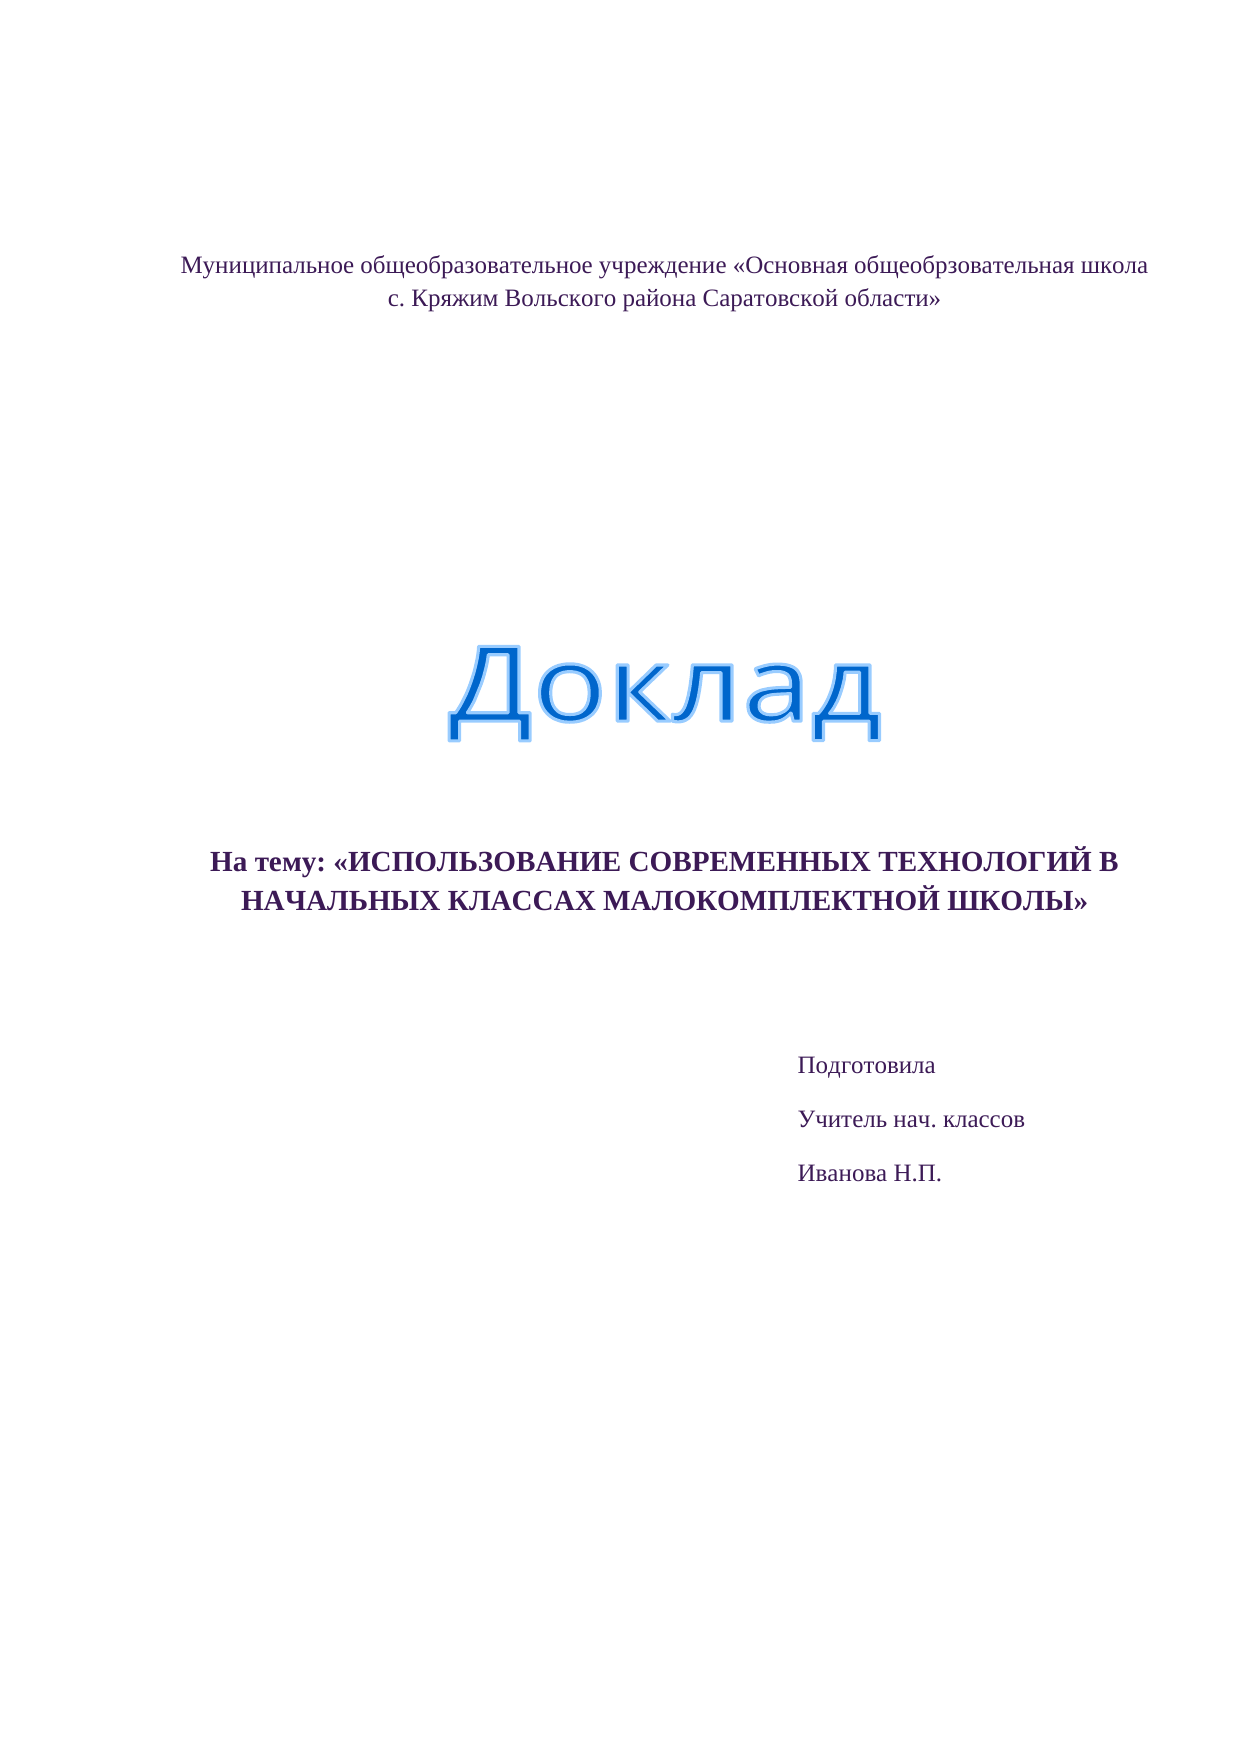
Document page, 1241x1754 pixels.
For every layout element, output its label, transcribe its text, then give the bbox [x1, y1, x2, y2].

text Муниципальное общеобразовательное учреждение «Основная общеобрзовательная школа с. Кряжим Вольского района Саратовской области» [177, 250, 1152, 312]
text На тему: «ИСПОЛЬЗОВАНИЕ СОВРЕМЕННЫХ ТЕХНОЛОГИЙ В НАЧАЛЬНЫХ КЛАССАХ МАЛОКОМПЛЕКТНОЙ ШКОЛЫ» [177, 844, 1152, 916]
text Учитель нач. классов [797, 1104, 1152, 1132]
text Иванова Н.П. [797, 1158, 1152, 1186]
text Подготовила [797, 1050, 1152, 1079]
